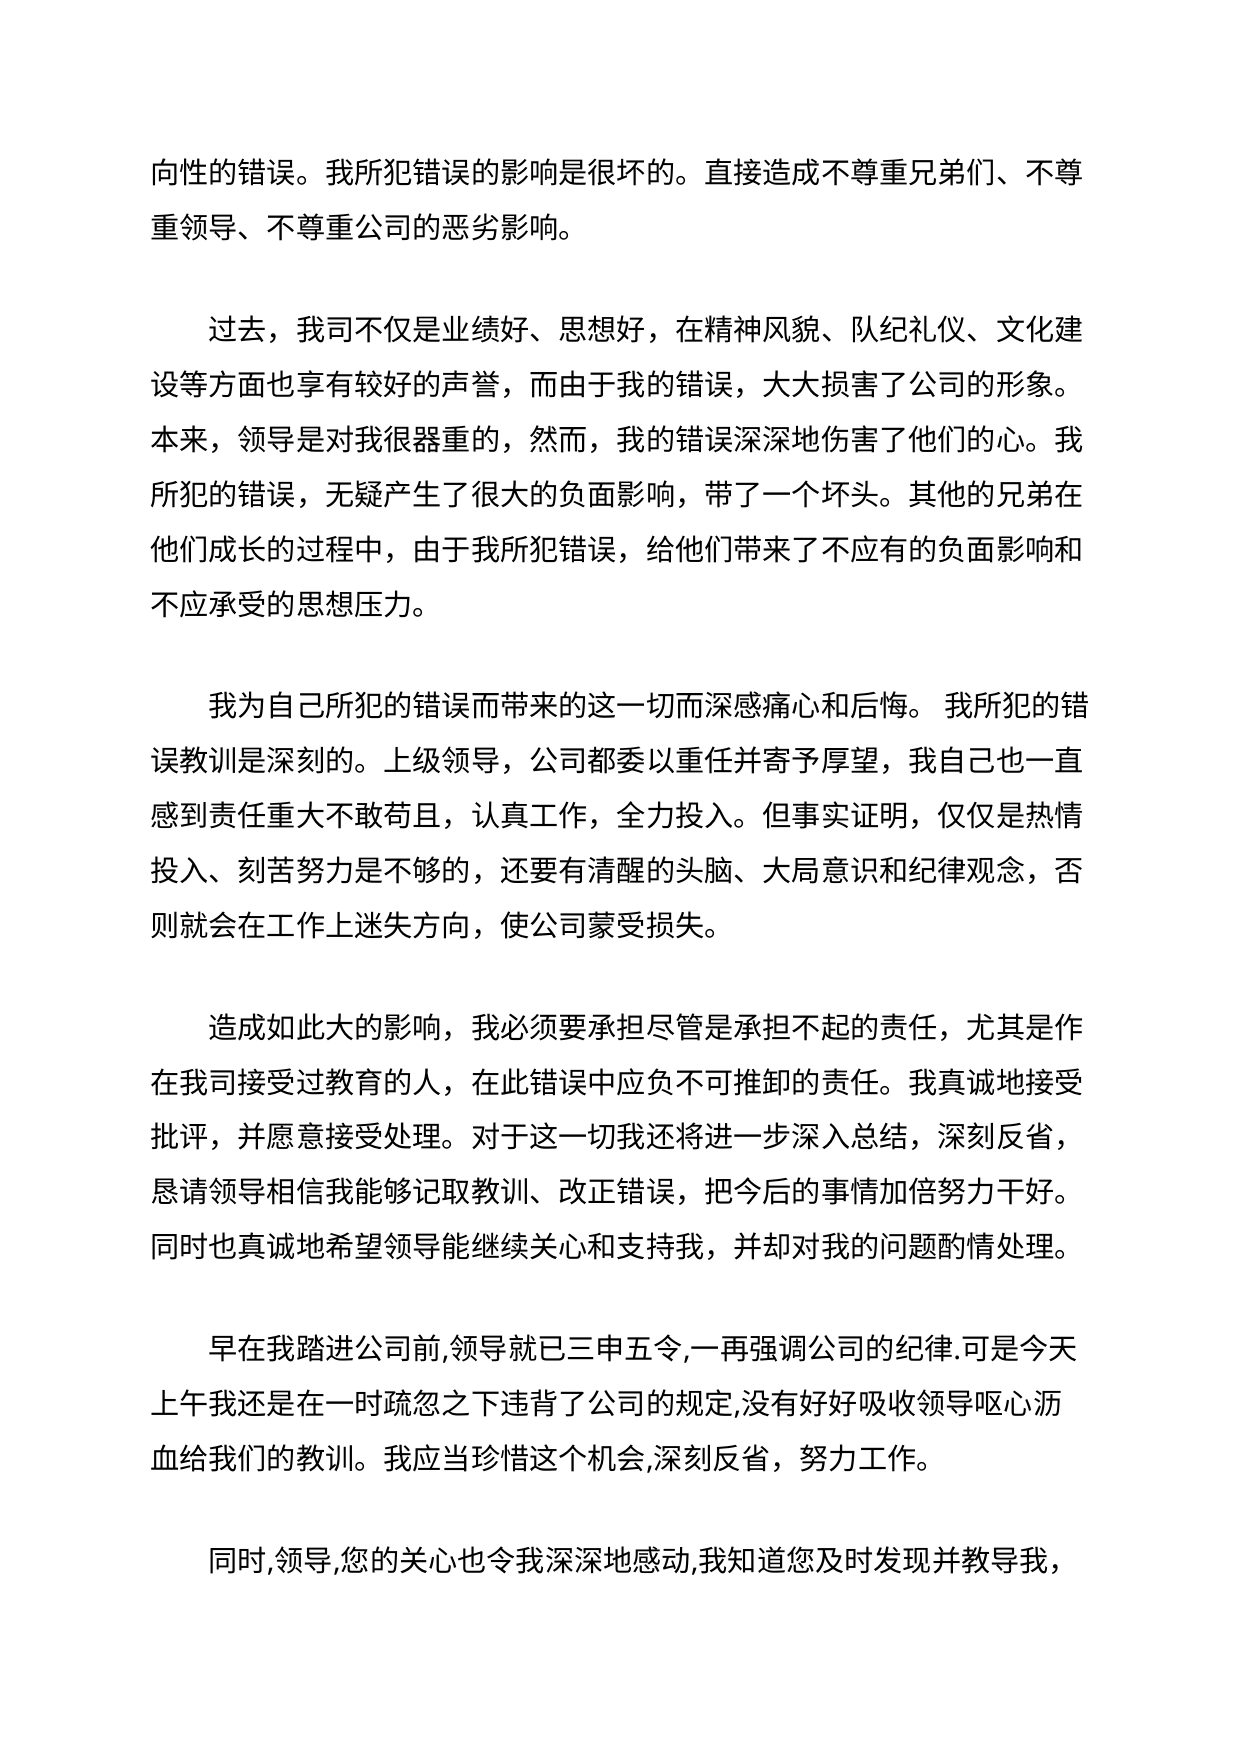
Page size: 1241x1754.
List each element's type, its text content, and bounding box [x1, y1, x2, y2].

text 造成如此大的影响，我必须要承担尽管是承担不起的责任，尤其是作在我司接受过教育的人，在此错误中应负不可推卸的责任。我真诚地接受批评，并愿意接受处理。对于这一切我还将进一步深入总结，深刻反省，恳请领导相信我能够记取教训、改正错误，把今后的事情加倍努力干好。同时也真诚地希望领导能继续关心和支持我，并却对我的问题酌情处理。 [150, 1004, 1090, 1266]
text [150, 1538, 1090, 1580]
text 过去，我司不仅是业绩好、思想好，在精神风貌、队纪礼仪、文化建设等方面也享有较好的声誉，而由于我的错误，大大损害了公司的形象。本来，领导是对我很器重的，然而，我的错误深深地伤害了他们的心。我所犯的错误，无疑产生了很大的负面影响，带了一个坏头。其他的兄弟在他们成长的过程中，由于我所犯错误，给他们带来了不应有的负面影响和不应承受的思想压力。 [150, 307, 1090, 623]
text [150, 150, 1090, 247]
text 早在我踏进公司前,领导就已三申五令,一再强调公司的纪律.可是今天上午我还是在一时疏忽之下违背了公司的规定,没有好好吸收领导呕心沥血给我们的教训。我应当珍惜这个机会,深刻反省，努力工作。 [150, 1326, 1090, 1478]
text 我为自己所犯的错误而带来的这一切而深感痛心和后悔。 我所犯的错误教训是深刻的。上级领导，公司都委以重任并寄予厚望，我自己也一直感到责任重大不敢苟且，认真工作，全力投入。但事实证明，仅仅是热情投入、刻苦努力是不够的，还要有清醒的头脑、大局意识和纪律观念，否则就会在工作上迷失方向，使公司蒙受损失。 [150, 683, 1090, 945]
